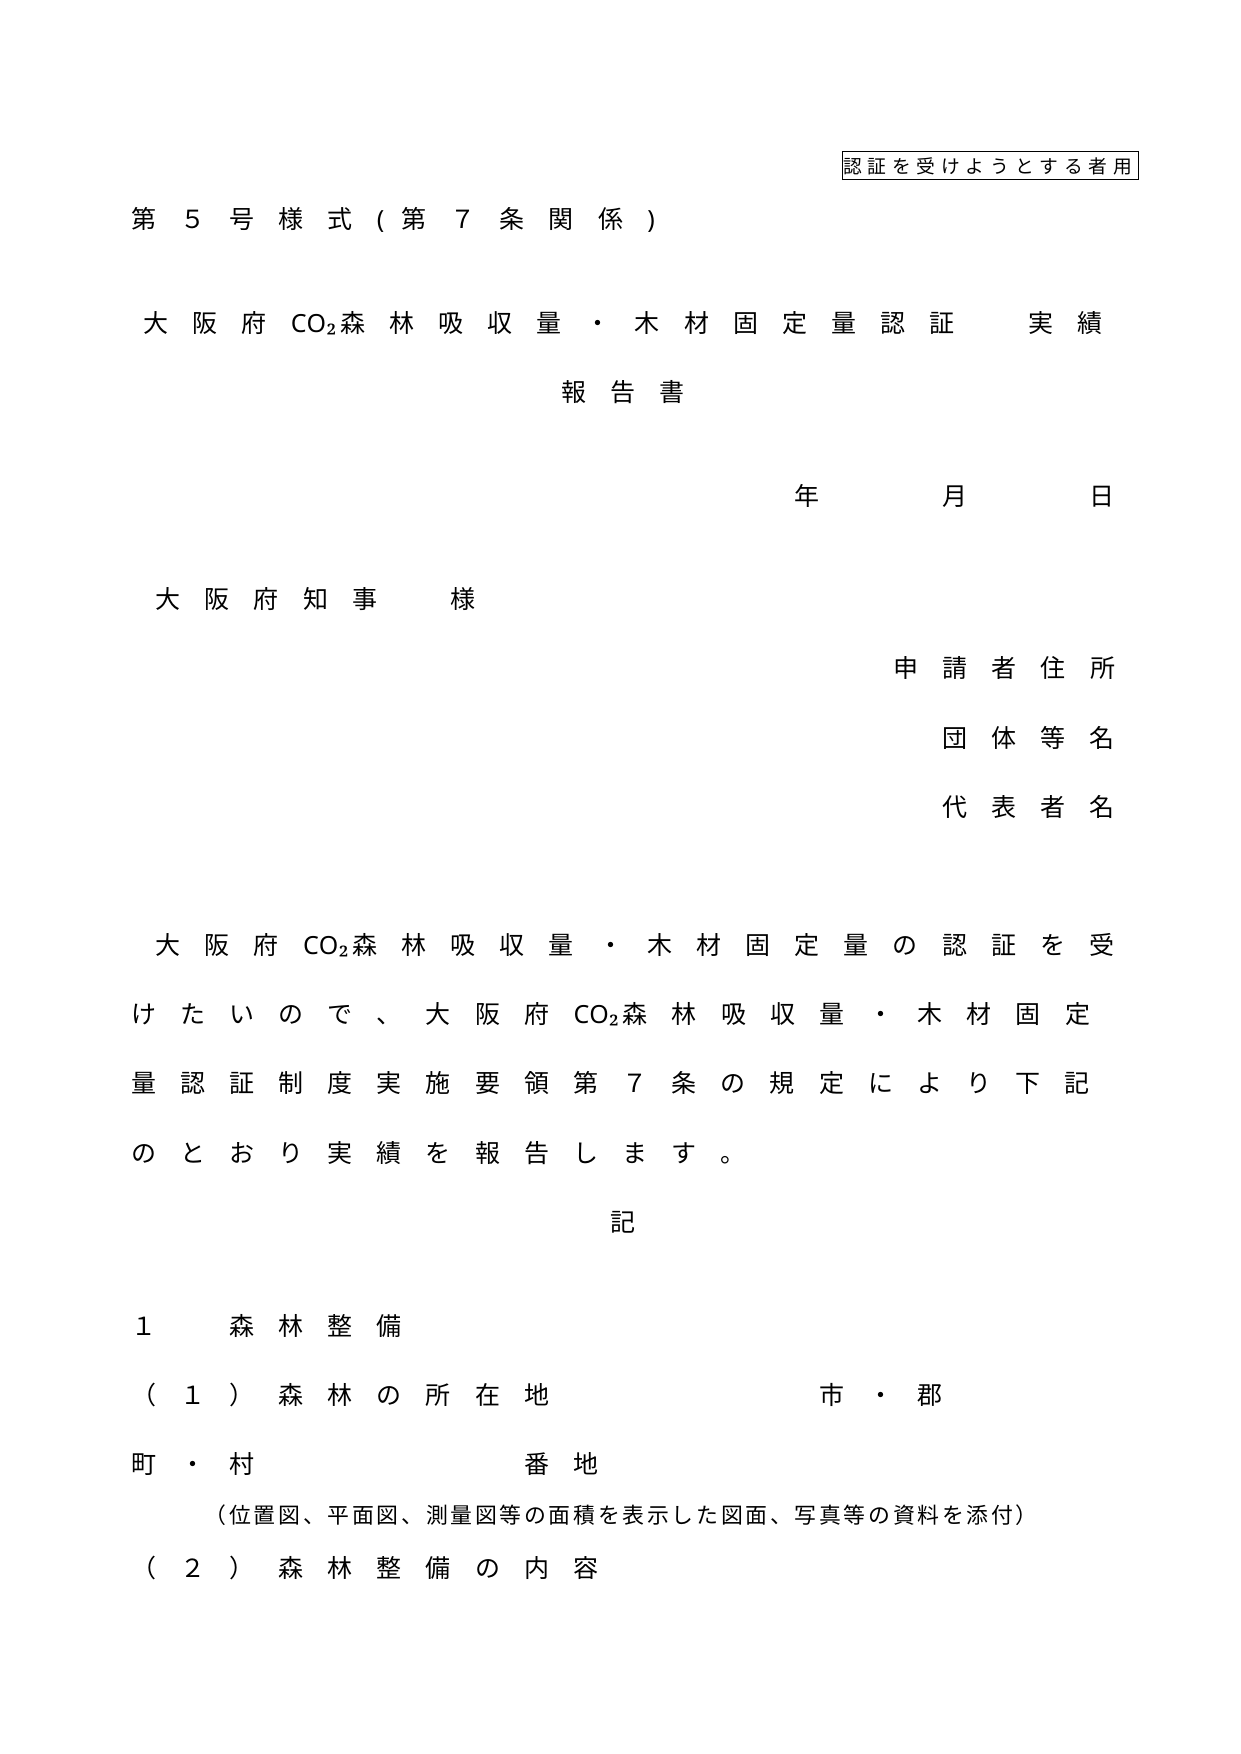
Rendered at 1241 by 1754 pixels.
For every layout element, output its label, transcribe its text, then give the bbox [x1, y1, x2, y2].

text 大阪府CO₂森林吸収量・木材固定量認証 実績報告書 [131, 287, 1139, 425]
text 年 月 日 [131, 459, 1139, 529]
text 大阪府知事 様 [131, 563, 1139, 632]
text 代表者名 [131, 771, 1139, 840]
text １ 森林整備 [131, 1289, 1139, 1359]
text （１）森林の所在地 市・郡 町・村 番地 [131, 1359, 1139, 1497]
text （２）森林整備の内容 [131, 1532, 1139, 1601]
text 認証を受けようとする者用 [131, 148, 1139, 183]
text 大阪府CO₂森林吸収量・木材固定量の認証を受けたいので、大阪府CO₂森林吸収量・木材固定量認証制度実施要領第７条の規定により下記のとおり実績を報告します。 [131, 909, 1139, 1186]
text 団体等名 [131, 702, 1139, 771]
text 申請者住所 [131, 632, 1139, 702]
text （位置図、平面図、測量図等の面積を表示した図面、写真等の資料を添付） [131, 1497, 1139, 1532]
text 第５号様式(第７条関係) [131, 183, 1139, 252]
text 記 [131, 1186, 1139, 1255]
